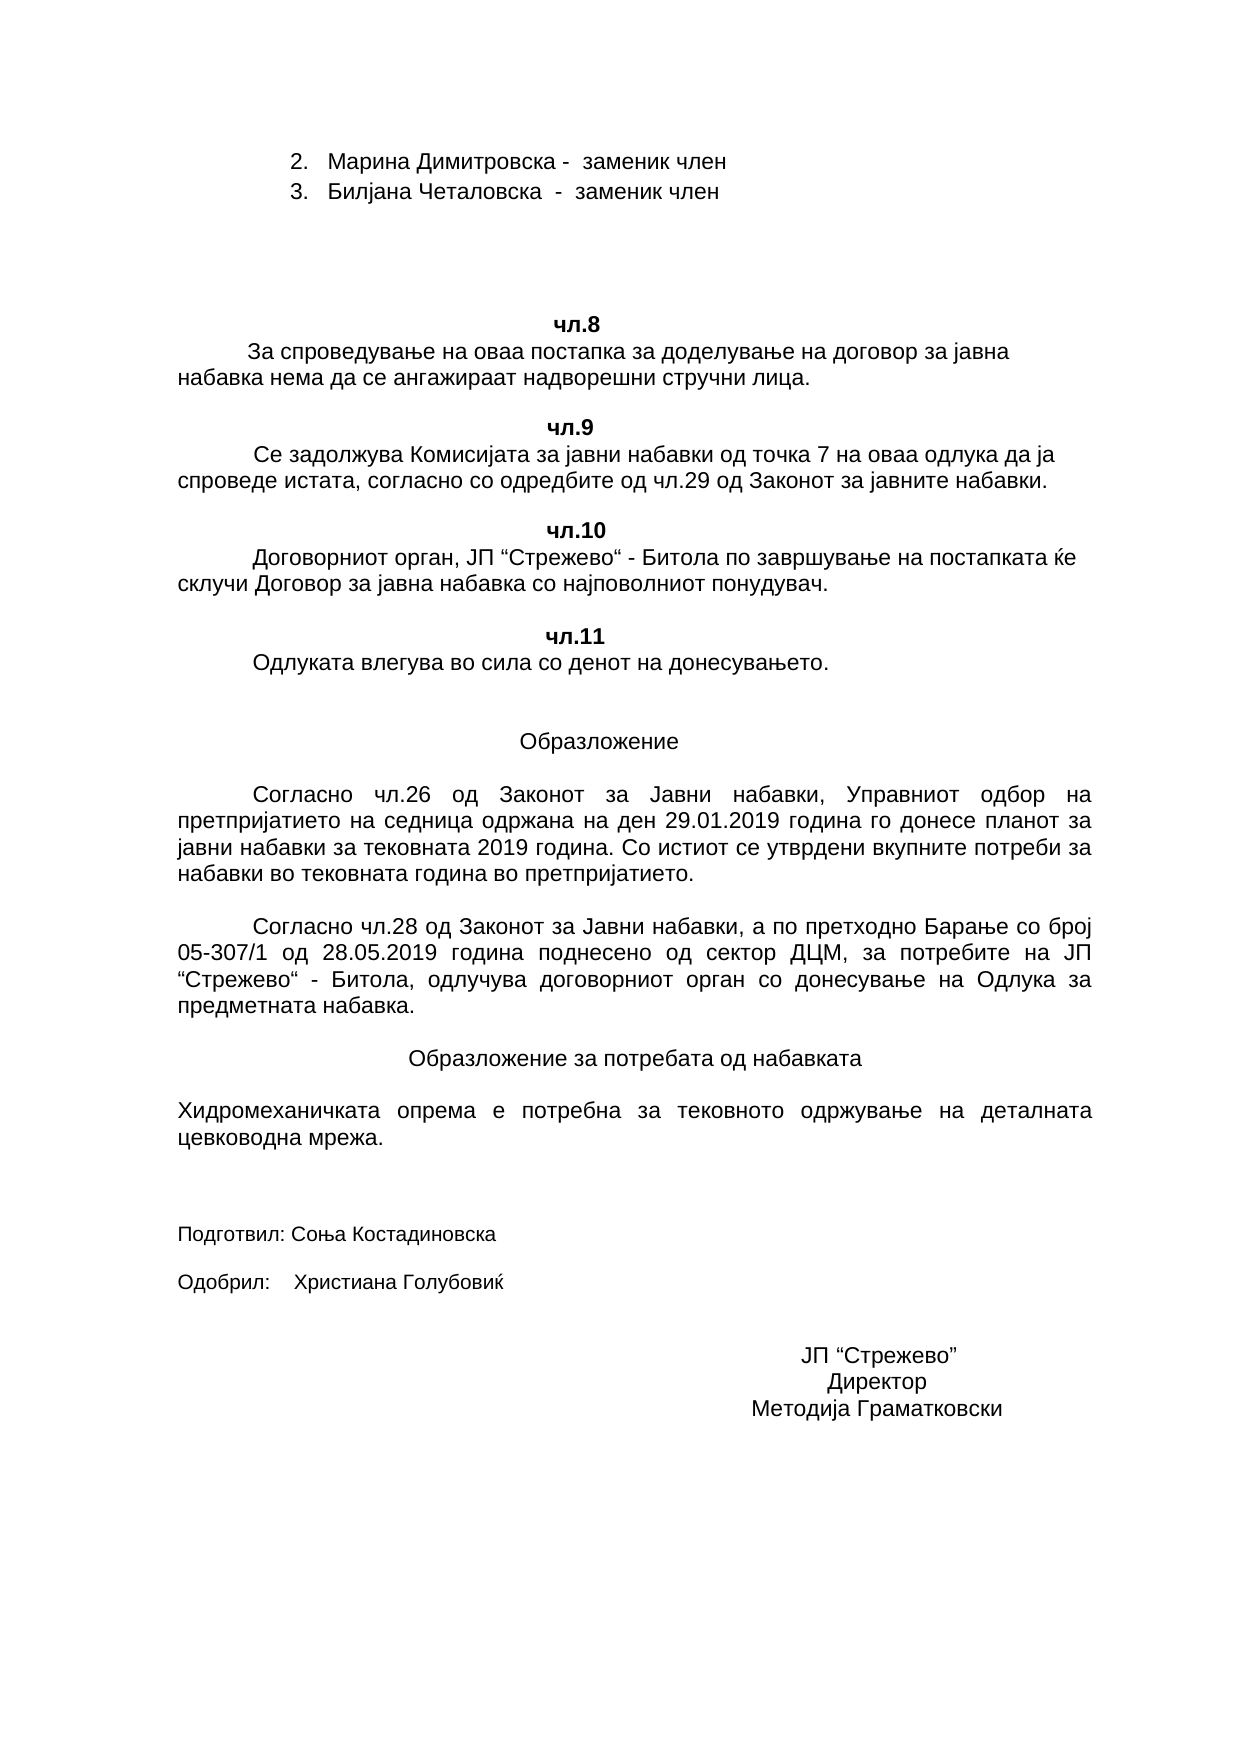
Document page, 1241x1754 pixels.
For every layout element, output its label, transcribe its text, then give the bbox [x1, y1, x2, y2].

text Одобрил: Христиана Голубовиќ [177, 1270, 1092, 1294]
text Согласно чл.28 од Законот за Јавни набавки, а по претходно Барање со број 05-307/1 од 28.05.2019 година поднесено од сектор ДЦМ, за потребите на ЈП “Стрежево“ - Битола, одлучува договорниот орган со донесување на Одлука за предметната набавка. [177, 913, 1092, 1018]
text чл.11 [177, 623, 1092, 649]
text Одлуката влегува во сила со денот на донесувањето. [177, 649, 1092, 676]
text Образложение [177, 728, 1092, 755]
text За спроведување на оваа постапка за доделување на договор за јавна набавка нема да се ангажираат надворешни стручни лица. [177, 338, 1092, 390]
text Образложение за потребата од набавката [177, 1044, 1092, 1071]
list Билјана Четаловска - заменик член [290, 178, 1092, 204]
list Марина Димитровска - заменик член [290, 148, 1092, 174]
text чл.8 [177, 311, 1092, 338]
text Договорниот орган, ЈП “Стрежево“ - Битола по завршување на постапката ќе склучи Договор за јавна набавка со најповолниот понудувач. [177, 544, 1092, 597]
text чл.10 [177, 517, 1092, 544]
text Методија Граматковски [158, 1395, 1092, 1421]
text ЈП “Стрежево” [177, 1342, 1092, 1368]
text чл.9 [177, 414, 1092, 441]
text Се задолжува Комисијата за јавни набавки од точка 7 на оваа одлука да ја спроведе истата, согласно со одредбите од чл.29 од Законот за јавните набавки. [177, 441, 1092, 493]
text Директор [177, 1368, 1092, 1395]
text Хидромеханичката опрема е потребна за тековното одржување на деталната цевководна мрежа. [177, 1097, 1092, 1150]
text Подготвил: Соња Костадиновска [177, 1222, 1092, 1246]
text Согласно чл.26 од Законот за Јавни набавки, Управниот одбор на претпријатието на седница одржана на ден 29.01.2019 година го донесе планот за јавни набавки за тековната 2019 година. Со истиот се утврдени вкупните потреби за набавки во тековната година во претпријатието. [177, 781, 1092, 886]
